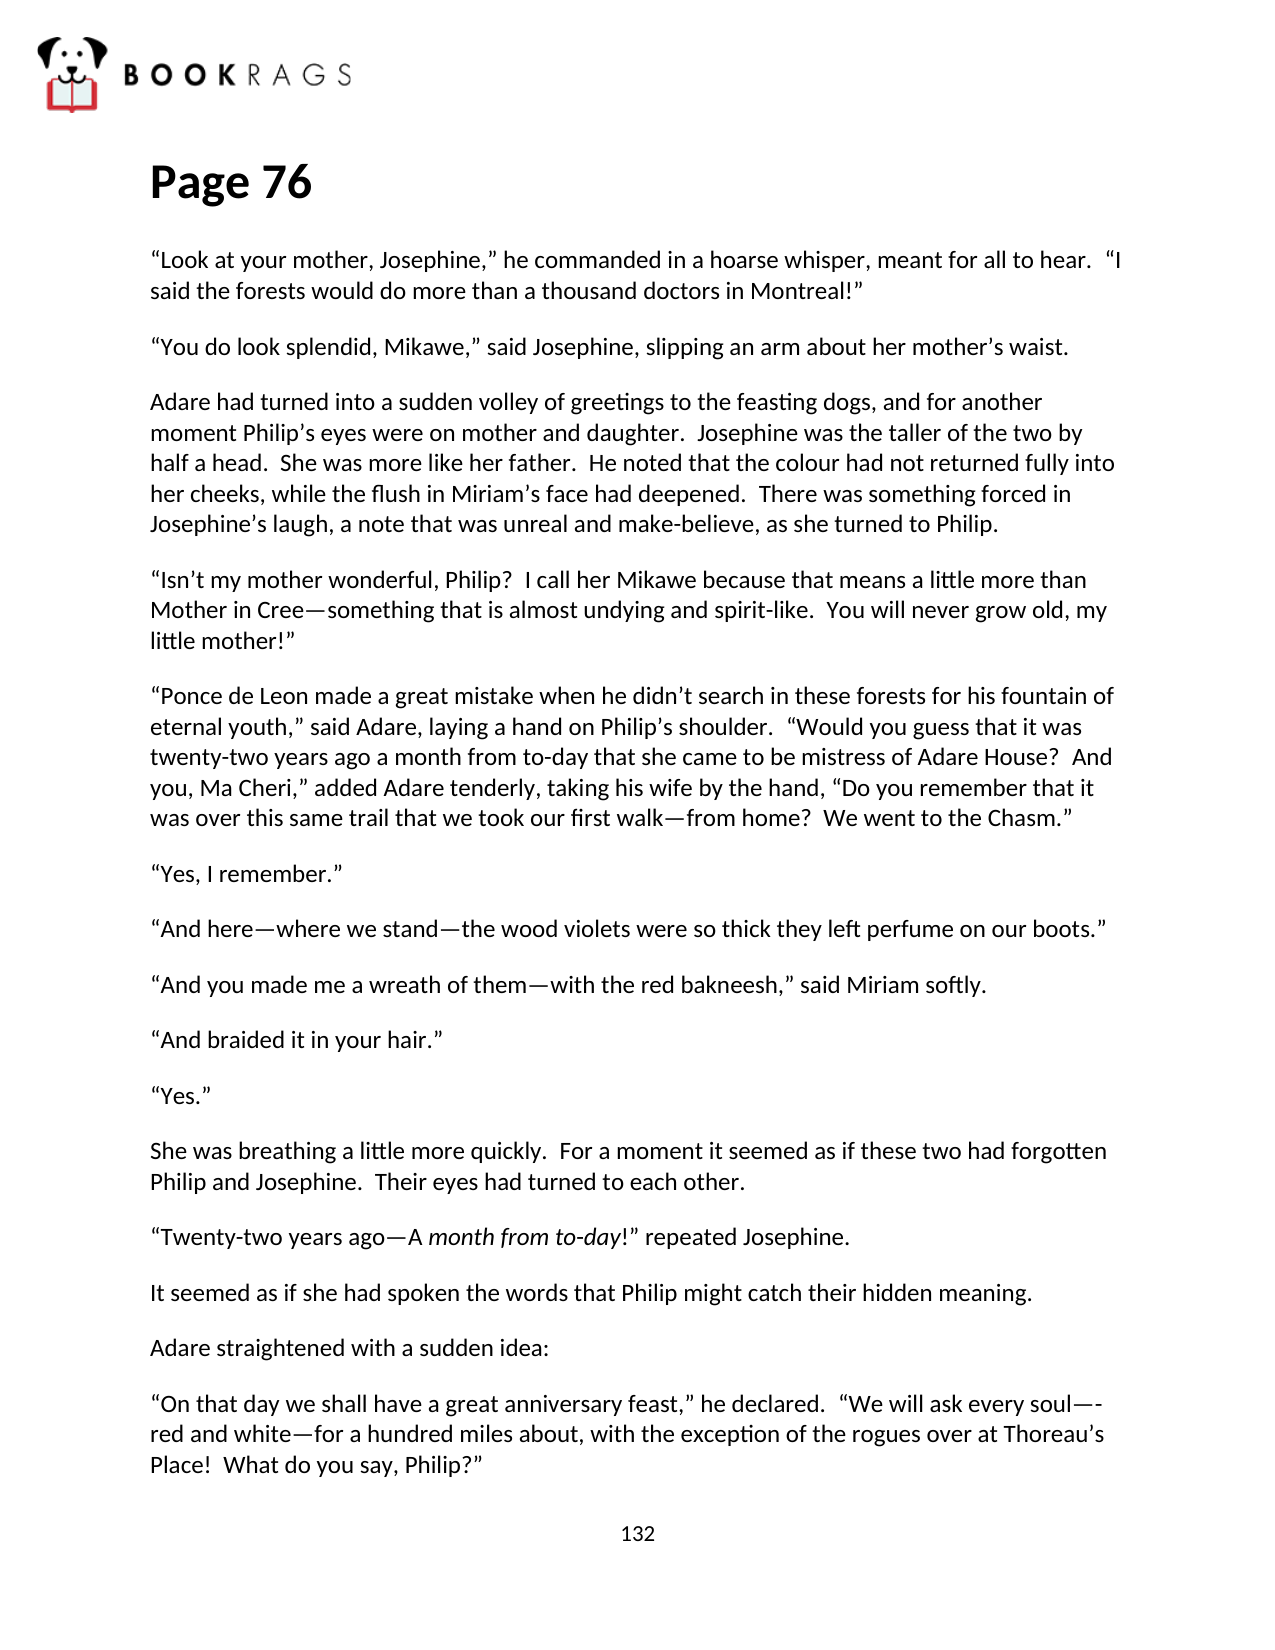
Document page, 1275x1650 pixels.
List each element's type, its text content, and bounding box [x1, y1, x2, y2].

text “And braided it in your hair.” [150, 1024, 1125, 1055]
text “Isn’t my mother wonderful, Philip? I call her Mikawe because that means a little more than Mother in Cree—­something that is almost undying and spirit-like. You will never grow old, my little mother!” [150, 564, 1125, 655]
text “You do look splendid, Mikawe,” said Josephine, slipping an arm about her mother’s waist. [150, 331, 1125, 361]
text “On that day we shall have a great anniversary feast,” he declared. “We will ask every soul—­red and white—­for a hundred miles about, with the exception of the rogues over at Thoreau’s Place! What do you say, Philip?” [150, 1388, 1125, 1480]
text It seemed as if she had spoken the words that Philip might catch their hidden meaning. [150, 1277, 1125, 1308]
picture [37, 37, 351, 113]
text Adare straightened with a sudden idea: [150, 1333, 1125, 1363]
text “Look at your mother, Josephine,” he commanded in a hoarse whisper, meant for all to hear. “I said the forests would do more than a thousand doctors in Montreal!” [150, 244, 1125, 306]
text “Twenty-two years ago—­A month from to-day!” repeated Josephine. [150, 1222, 1125, 1252]
text She was breathing a little more quickly. For a moment it seemed as if these two had forgotten Philip and Josephine. Their eyes had turned to each other. [150, 1136, 1125, 1197]
text “Yes.” [150, 1080, 1125, 1111]
text “Yes, I remember.” [150, 858, 1125, 888]
text “And here—­where we stand—­the wood violets were so thick they left perfume on our boots.” [150, 913, 1125, 944]
text Adare had turned into a sudden volley of greetings to the feasting dogs, and for another moment Philip’s eyes were on mother and daughter. Josephine was the taller of the two by half a head. She was more like her father. He noted that the colour had not returned fully into her cheeks, while the flush in Miriam’s face had deepened. There was something forced in Josephine’s laugh, a note that was unreal and make-believe, as she turned to Philip. [150, 386, 1125, 539]
text “And you made me a wreath of them—­with the red bakneesh,” said Miriam softly. [150, 969, 1125, 999]
text Page 76 [150, 150, 1125, 211]
text “Ponce de Leon made a great mistake when he didn’t search in these forests for his fountain of eternal youth,” said Adare, laying a hand on Philip’s shoulder. “Would you guess that it was twenty-two years ago a month from to-day that she came to be mistress of Adare House? And you, Ma Cheri,” added Adare tenderly, taking his wife by the hand, “Do you remember that it was over this same trail that we took our first walk—­from home? We went to the Chasm.” [150, 680, 1125, 833]
